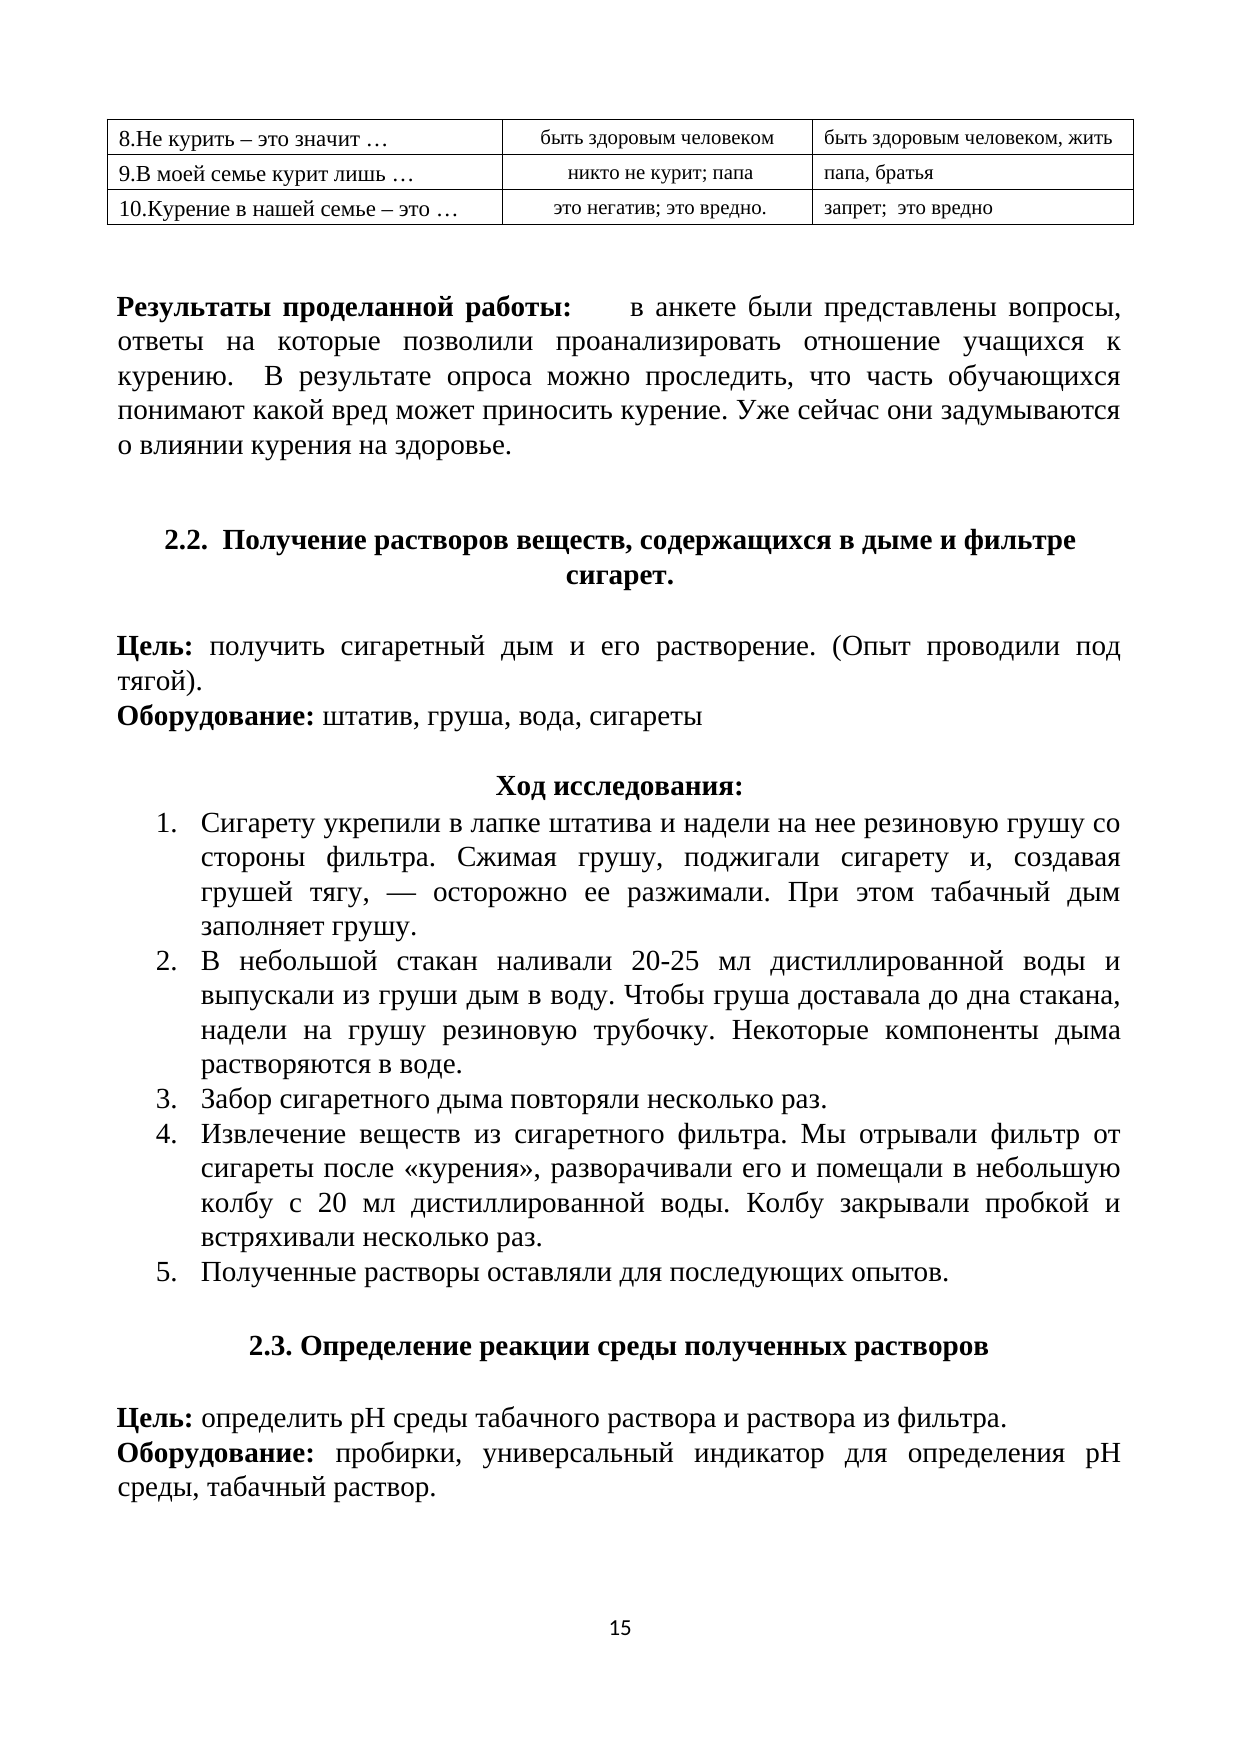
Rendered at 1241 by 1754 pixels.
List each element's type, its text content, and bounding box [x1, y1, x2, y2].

list Полученные растворы оставляли для последующих опытов. [156, 1254, 1122, 1288]
text 2.2. Получение растворов веществ, содержащихся в дыме и фильтре сигарет. [164, 522, 1166, 590]
table_cell папа, братья [813, 155, 1133, 189]
text Цель: получить сигаретный дым и его растворение. (Опыт проводили под тягой). [116, 628, 1122, 696]
table_cell 10.Курение в нашей семье – это … [108, 190, 502, 224]
list В небольшой стакан наливали 20-25 мл дистиллированной воды и выпускали из груши дым в воду. Чтобы груша доставала до дна стакана, надели на грушу резиновую трубочку. Некоторые компоненты дыма растворяются в воде. [156, 943, 1122, 1080]
table_cell быть здоровым человеком, жить [813, 120, 1133, 154]
table_cell это негатив; это вредно. [503, 190, 812, 224]
table_cell 8.Не курить – это значит … [108, 120, 502, 154]
list Сигарету укрепили в лапке штатива и надели на нее резиновую грушу со стороны фильтра. Сжимая грушу, поджигали сигарету и, создавая грушей тягу, — осторожно ее разжимали. При этом табачный дым заполняет грушу. [156, 805, 1122, 942]
text Оборудование: штатив, груша, вода, сигареты [116, 698, 1122, 731]
table_cell запрет; это вредно [813, 190, 1133, 224]
list Забор сигаретного дыма повторяли несколько раз. [156, 1081, 1122, 1115]
text Результаты проделанной работы: в анкете были представлены вопросы, ответы на которые позволили проанализировать отношение учащихся к курению. В результате опроса можно проследить, что часть обучающихся понимают какой вред может приносить курение. Уже сейчас они задумываются о влиянии курения на здоровье. [116, 289, 1122, 460]
text Цель: определить pH среды табачного раствора и раствора из фильтра. [116, 1400, 1122, 1434]
table_cell быть здоровым человеком [503, 120, 812, 154]
table_cell никто не курит; папа [503, 155, 812, 189]
subtitle 2.3. Определение реакции среды полученных растворов [149, 1328, 1089, 1361]
text Оборудование: пробирки, универсальный индикатор для определения pH среды, табачный раствор. [116, 1435, 1122, 1503]
table_cell 9.В моей семье курит лишь … [108, 155, 502, 189]
text Ход исследования: [149, 768, 1090, 802]
list Извлечение веществ из сигаретного фильтра. Мы отрывали фильтр от сигареты после «курения», разворачивали его и помещали в небольшую колбу с 20 мл дистиллированной воды. Колбу закрывали пробкой и встряхивали несколько раз. [156, 1116, 1122, 1253]
